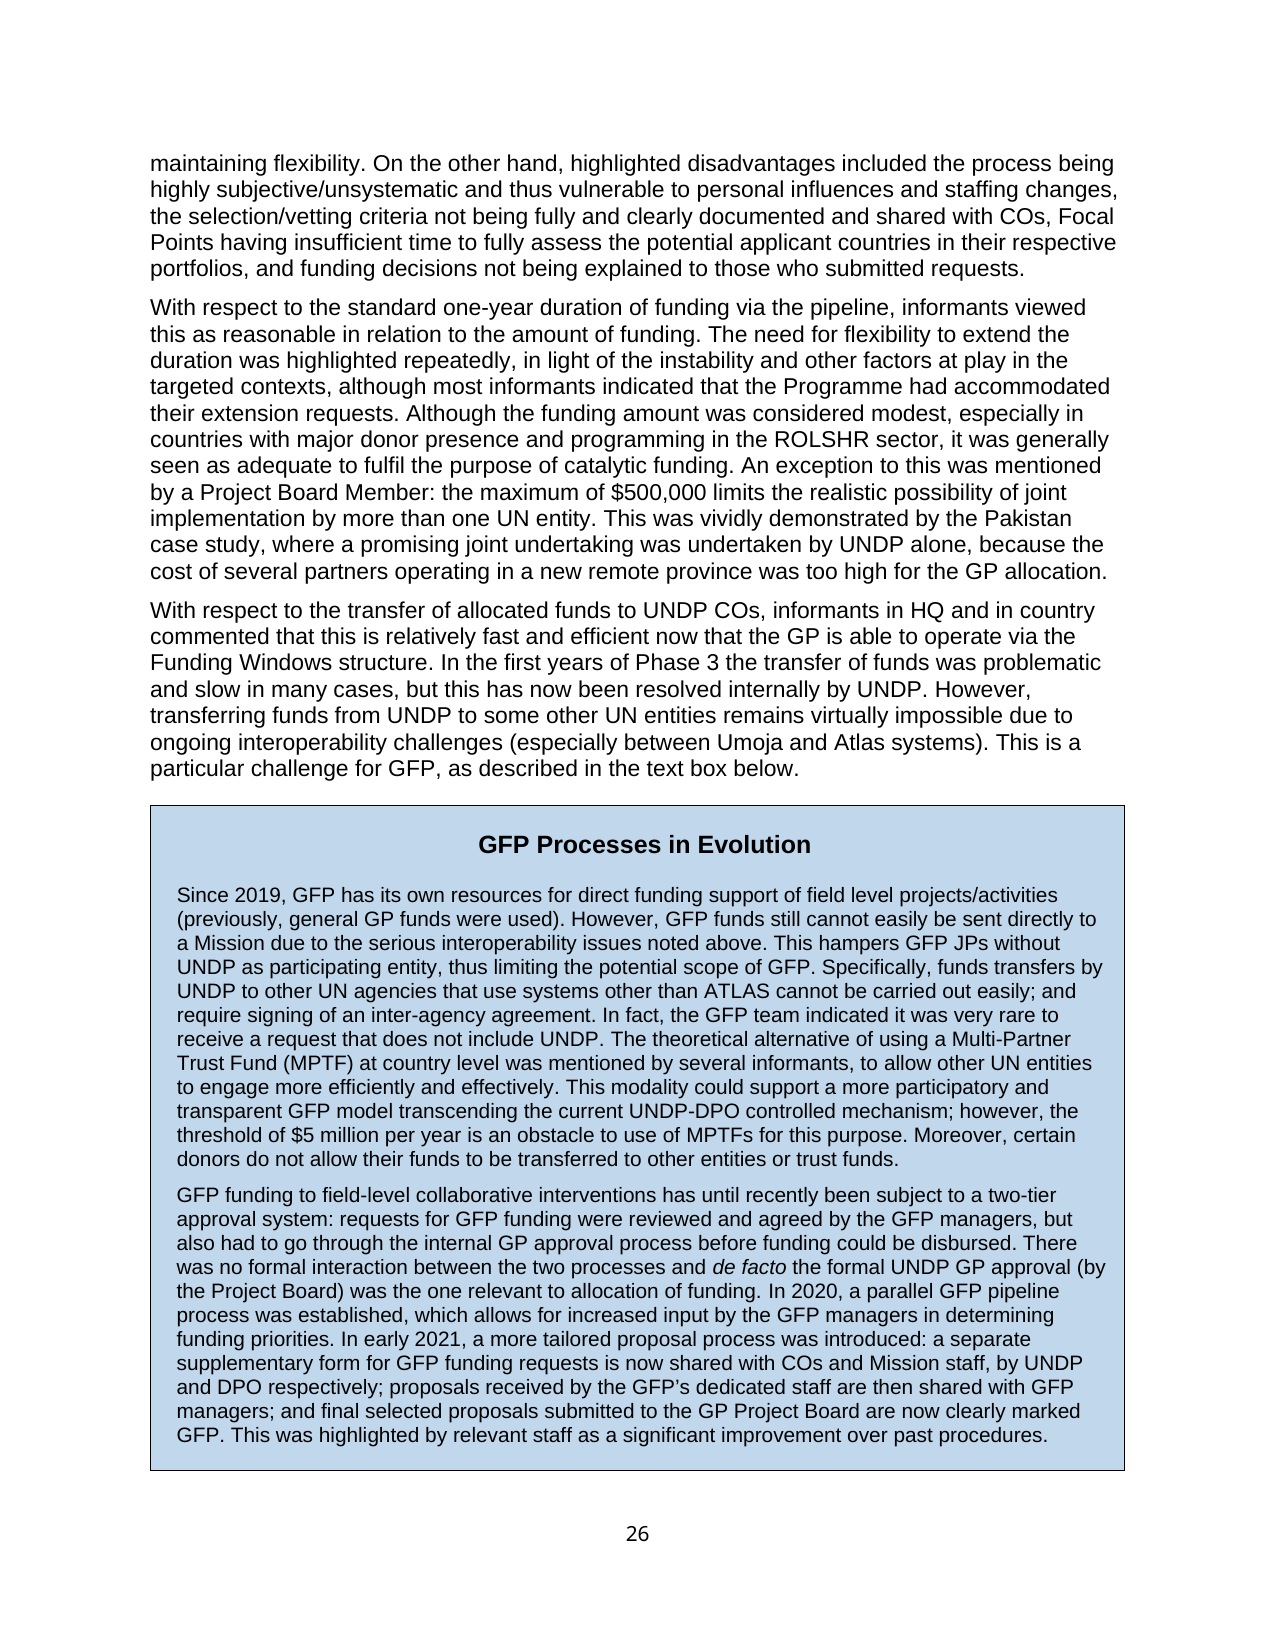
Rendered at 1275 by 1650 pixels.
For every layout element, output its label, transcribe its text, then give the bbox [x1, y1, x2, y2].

table_header GFP Processes in Evolution Since 2019, GFP has its own resources for direct funding support of field level projects/activities (previously, general GP funds were used). However, GFP funds still cannot easily be sent directly to a Mission due to the serious interoperability issues noted above. This hampers GFP JPs without UNDP as participating entity, thus limiting the potential scope of GFP. Specifically, funds transfers by UNDP to other UN agencies that use systems other than ATLAS cannot be carried out easily; and require signing of an inter-agency agreement. In fact, the GFP team indicated it was very rare to receive a request that does not include UNDP. The theoretical alternative of using a Multi-Partner Trust Fund (MPTF) at country level was mentioned by several informants, to allow other UN entities to engage more efficiently and effectively. This modality could support a more participatory and transparent GFP model transcending the current UNDP-DPO controlled mechanism; however, the threshold of $5 million per year is an obstacle to use of MPTFs for this purpose. Moreover, certain donors do not allow their funds to be transferred to other entities or trust funds. GFP funding to field-level collaborative interventions has until recently been subject to a two-tier approval system: requests for GFP funding were reviewed and agreed by the GFP managers, but also had to go through the internal GP approval process before funding could be disbursed. There was no formal interaction between the two processes and de facto the formal UNDP GP approval (by the Project Board) was the one relevant to allocation of funding. In 2020, a parallel GFP pipeline process was established, which allows for increased input by the GFP managers in determining funding priorities. In early 2021, a more tailored proposal process was introduced: a separate supplementary form for GFP funding requests is now shared with COs and Mission staff, by UNDP and DPO respectively; proposals received by the GFP’s dedicated staff are then shared with GFP managers; and final selected proposals submitted to the GP Project Board are now clearly marked GFP. This was highlighted by relevant staff as a significant improvement over past procedures. [151, 806, 1124, 1470]
text With respect to the transfer of allocated funds to UNDP COs, informants in HQ and in country commented that this is relatively fast and efficient now that the GP is able to operate via the Funding Windows structure. In the first years of Phase 3 the transfer of funds was problematic and slow in many cases, but this has now been resolved internally by UNDP. However, transferring funds from UNDP to some other UN entities remains virtually impossible due to ongoing interoperability challenges (especially between Umoja and Atlas systems). This is a particular challenge for GFP, as described in the text box below. [150, 597, 1125, 781]
text With respect to the standard one-year duration of funding via the pipeline, informants viewed this as reasonable in relation to the amount of funding. The need for flexibility to extend the duration was highlighted repeatedly, in light of the instability and other factors at play in the targeted contexts, although most informants indicated that the Programme had accommodated their extension requests. Although the funding amount was considered modest, especially in countries with major donor presence and programming in the ROLSHR sector, it was generally seen as adequate to fulfil the purpose of catalytic funding. An exception to this was mentioned by a Project Board Member: the maximum of $500,000 limits the realistic possibility of joint implementation by more than one UN entity. This was vividly demonstrated by the Pakistan case study, where a promising joint undertaking was undertaken by UNDP alone, because the cost of several partners operating in a new remote province was too high for the GP allocation. [150, 294, 1125, 584]
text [150, 150, 1125, 282]
